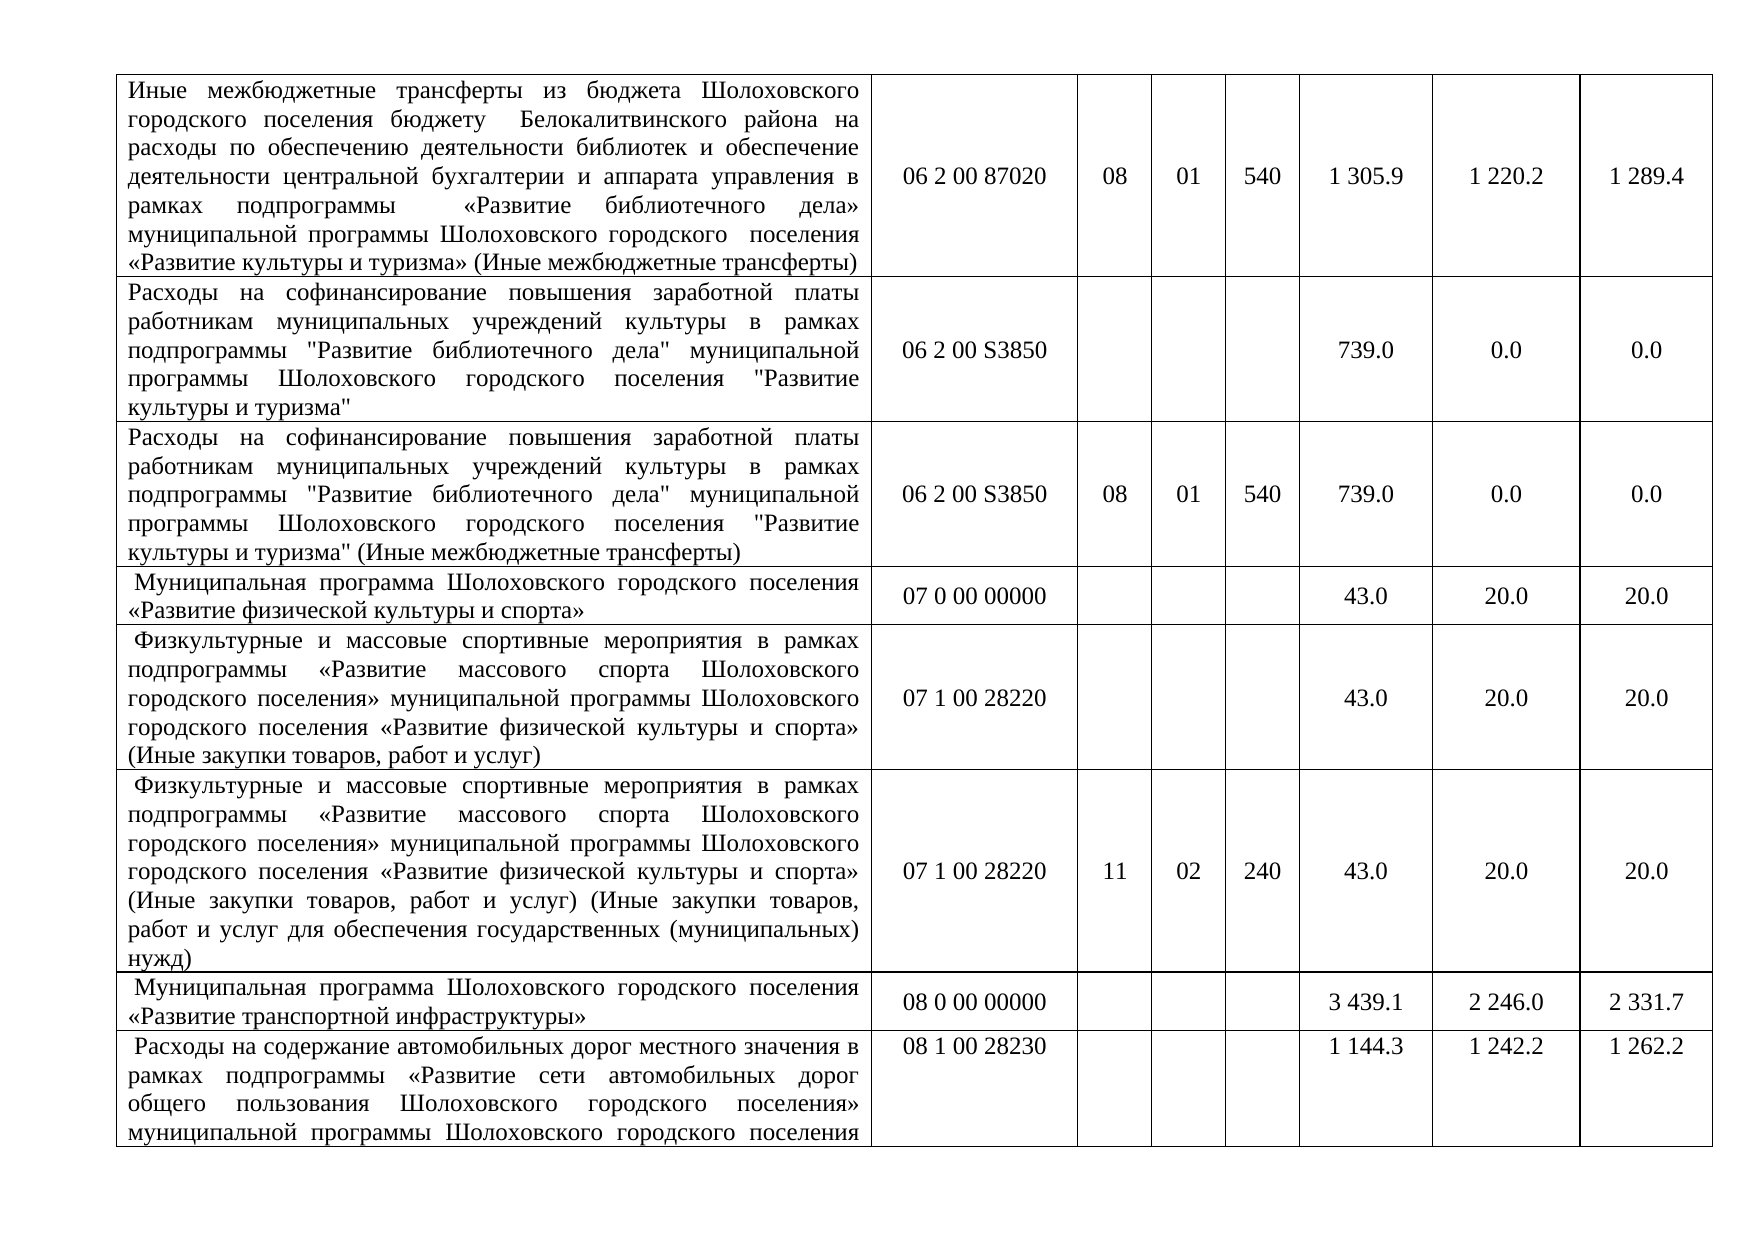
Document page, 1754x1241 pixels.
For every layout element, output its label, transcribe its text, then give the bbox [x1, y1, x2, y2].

table_cell Муниципальная программа Шолоховского городского поселения «Развитие физической культуры и спорта» [117, 567, 871, 624]
table_cell [1078, 1031, 1151, 1146]
table_cell [1152, 567, 1225, 624]
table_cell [117, 1031, 871, 1146]
table_cell 1 242.2 [1433, 1031, 1579, 1146]
table_cell Иные межбюджетные трансферты из бюджета Шолоховского городского поселения бюджету Белокалитвинского района на расходы по обеспечению деятельности библиотек и обеспечение деятельности центральной бухгалтерии и аппарата управления в рамках подпрограммы «Развитие библиотечного дела» муниципальной программы Шолоховского городского поселения «Развитие культуры и туризма» (Иные межбюджетные трансферты) [117, 75, 871, 276]
table_cell 43.0 [1300, 625, 1432, 769]
table_cell Расходы на софинансирование повышения заработной платы работникам муниципальных учреждений культуры в рамках подпрограммы "Развитие библиотечного дела" муниципальной программы Шолоховского городского поселения "Развитие культуры и туризма" (Иные межбюджетные трансферты) [117, 422, 871, 566]
table_cell 08 [1078, 75, 1151, 276]
table_cell 739.0 [1300, 277, 1432, 421]
table_cell 240 [1226, 770, 1299, 971]
table_cell 20.0 [1581, 567, 1712, 624]
table_cell Физкультурные и массовые спортивные мероприятия в рамках подпрограммы «Развитие массового спорта Шолоховского городского поселения» муниципальной программы Шолоховского городского поселения «Развитие физической культуры и спорта» (Иные закупки товаров, работ и услуг) (Иные закупки товаров, работ и услуг для обеспечения государственных (муниципальных) нужд) [117, 770, 871, 971]
table_cell 1 305.9 [1300, 75, 1432, 276]
table_cell 1 289.4 [1581, 75, 1712, 276]
table_cell 20.0 [1433, 625, 1579, 769]
table_cell 01 [1152, 422, 1225, 566]
table_cell [1078, 625, 1151, 769]
table_cell 01 [1152, 75, 1225, 276]
table_cell 06 2 00 S3850 [872, 277, 1077, 421]
table_cell [1078, 973, 1151, 1030]
table_cell 02 [1152, 770, 1225, 971]
table_cell 08 [1078, 422, 1151, 566]
table_cell 07 1 00 28220 [872, 625, 1077, 769]
table_cell [1226, 277, 1299, 421]
table_cell [1226, 1031, 1299, 1146]
table_cell 06 2 00 S3850 [872, 422, 1077, 566]
table_cell 0.0 [1581, 277, 1712, 421]
table_cell 20.0 [1433, 770, 1579, 971]
table_cell [1152, 277, 1225, 421]
table_cell [1078, 277, 1151, 421]
table_cell 0.0 [1433, 277, 1579, 421]
table_cell [1226, 625, 1299, 769]
table_cell [1152, 1031, 1225, 1146]
table_cell Муниципальная программа Шолоховского городского поселения «Развитие транспортной инфраструктуры» [117, 973, 871, 1030]
table_cell Физкультурные и массовые спортивные мероприятия в рамках подпрограммы «Развитие массового спорта Шолоховского городского поселения» муниципальной программы Шолоховского городского поселения «Развитие физической культуры и спорта» (Иные закупки товаров, работ и услуг) [117, 625, 871, 769]
table_cell 0.0 [1433, 422, 1579, 566]
table_cell Расходы на софинансирование повышения заработной платы работникам муниципальных учреждений культуры в рамках подпрограммы "Развитие библиотечного дела" муниципальной программы Шолоховского городского поселения "Развитие культуры и туризма" [117, 277, 871, 421]
table_cell 20.0 [1581, 770, 1712, 971]
table_cell 1 220.2 [1433, 75, 1579, 276]
table_cell 0.0 [1581, 422, 1712, 566]
table_cell 08 1 00 28230 [872, 1031, 1077, 1146]
table_cell 2 331.7 [1581, 973, 1712, 1030]
table_cell 20.0 [1433, 567, 1579, 624]
table_cell 07 0 00 00000 [872, 567, 1077, 624]
table_cell 3 439.1 [1300, 973, 1432, 1030]
table_cell 2 246.0 [1433, 973, 1579, 1030]
table_cell 739.0 [1300, 422, 1432, 566]
table_cell 1 144.3 [1300, 1031, 1432, 1146]
table_cell 43.0 [1300, 567, 1432, 624]
table_cell [1226, 973, 1299, 1030]
table_cell 11 [1078, 770, 1151, 971]
table_cell 540 [1226, 75, 1299, 276]
table_cell 06 2 00 87020 [872, 75, 1077, 276]
table_cell 07 1 00 28220 [872, 770, 1077, 971]
table_cell 540 [1226, 422, 1299, 566]
table_cell [1226, 567, 1299, 624]
table_cell [1152, 625, 1225, 769]
table_cell [1078, 567, 1151, 624]
table_cell 20.0 [1581, 625, 1712, 769]
table_cell 43.0 [1300, 770, 1432, 971]
table_cell 08 0 00 00000 [872, 973, 1077, 1030]
table_cell [1152, 973, 1225, 1030]
table_cell 1 262.2 [1581, 1031, 1712, 1146]
